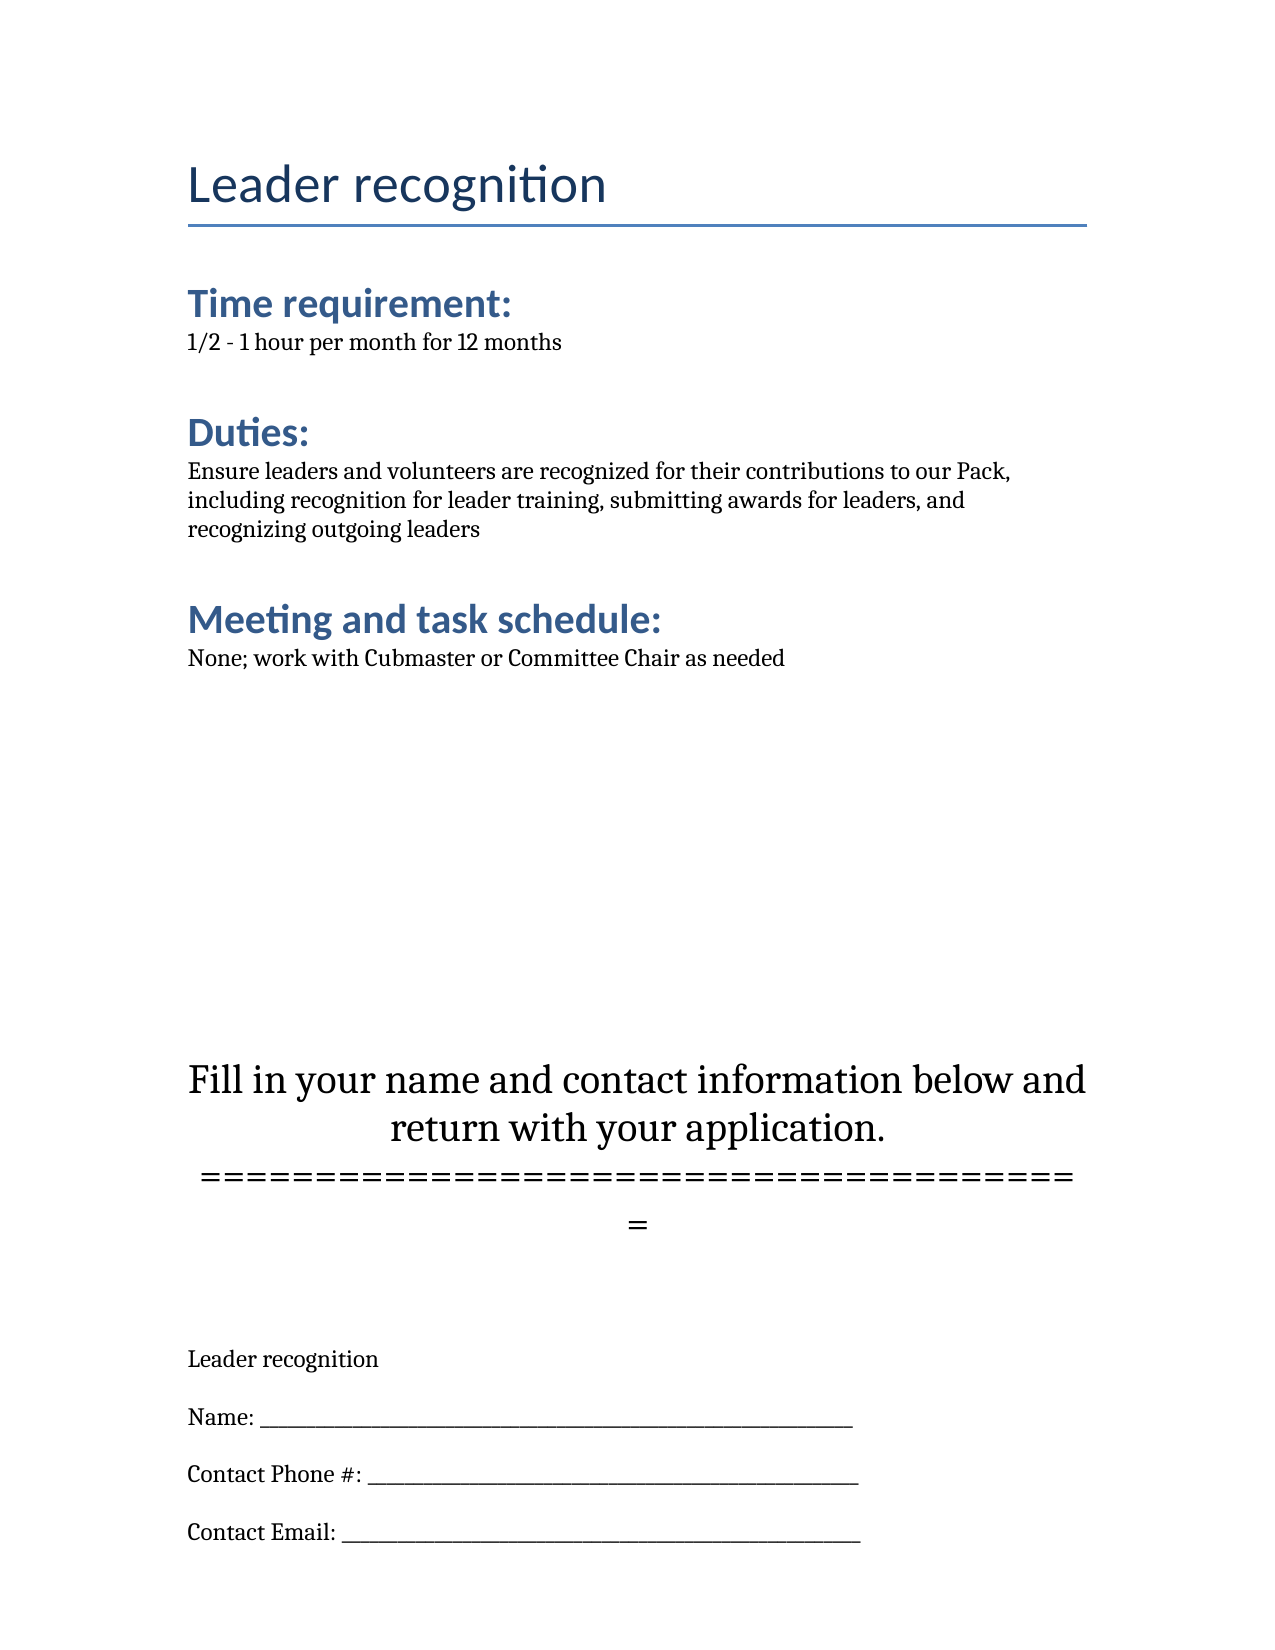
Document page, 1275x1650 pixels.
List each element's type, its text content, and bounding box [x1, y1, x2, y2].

text Ensure leaders and volunteers are recognized for their contributions to our Pack, including recognition for leader training, submitting awards for leaders, and recognizing outgoing leaders [187, 457, 1087, 543]
text ======================================= [187, 1152, 1087, 1248]
subtitle Duties: [187, 406, 1087, 457]
title Leader recognition [187, 150, 1087, 227]
subtitle Meeting and task schedule: [187, 593, 1087, 644]
text None; work with Cubmaster or Committee Chair as needed [187, 644, 1087, 673]
text Fill in your name and contact information below and return with your application. [187, 1056, 1087, 1152]
text 1/2 - 1 hour per month for 12 months [187, 327, 1087, 356]
subtitle Time requirement: [187, 277, 1087, 327]
